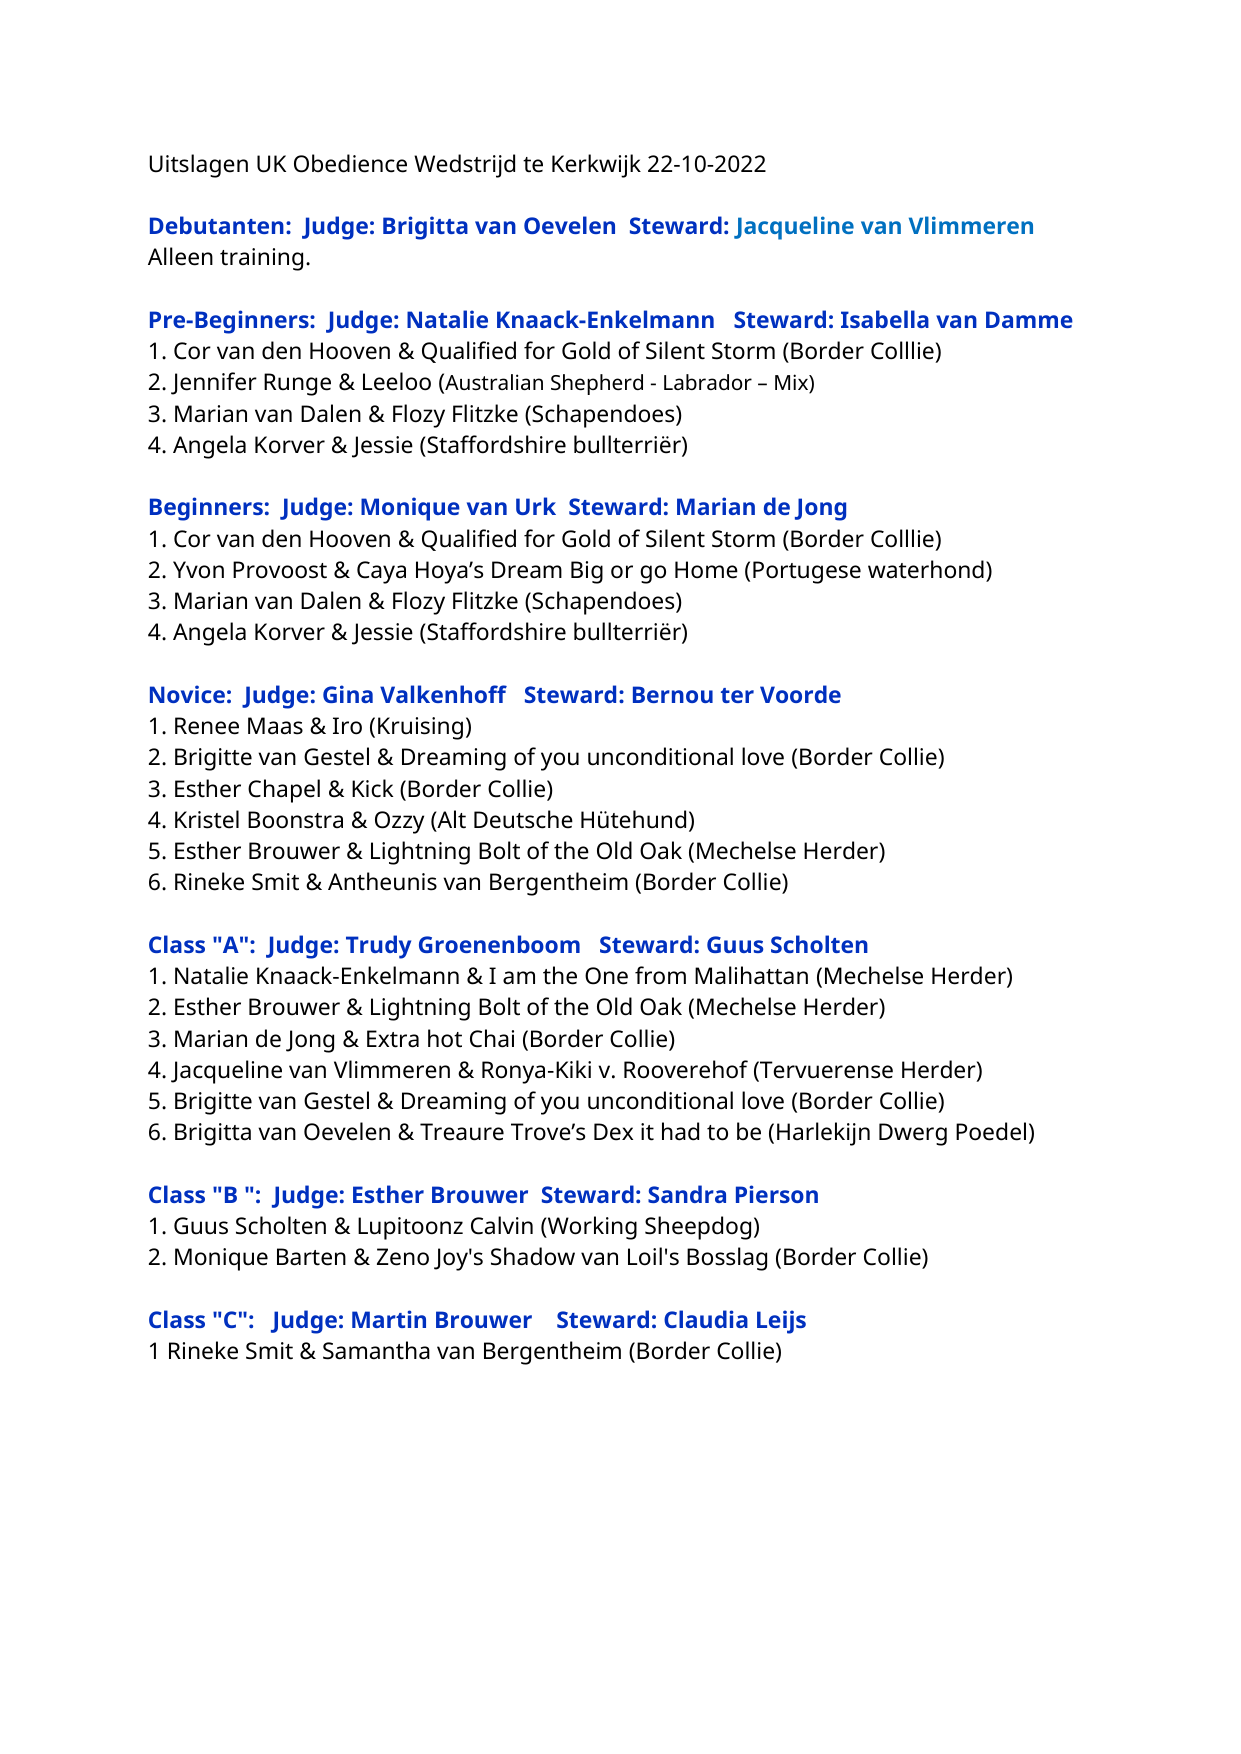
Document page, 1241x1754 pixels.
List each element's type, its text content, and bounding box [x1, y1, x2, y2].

text Debutanten: Judge: Brigitta van Oevelen Steward: Jacqueline van Vlimmeren [148, 210, 1093, 241]
text 3. Esther Chapel & Kick (Border Collie) 4. Kristel Boonstra & Ozzy (Alt Deutsche Hütehund) 5. Esther Brouwer & Lightning Bolt of the Old Oak (Mechelse Herder) 6. Rineke Smit & Antheunis van Bergentheim (Border Collie) [148, 773, 1093, 898]
text Class "A": Judge: Trudy Groenenboom Steward: Guus Scholten 1. Natalie Knaack-Enkelmann & I am the One from Malihattan (Mechelse Herder) 2. Esther Brouwer & Lightning Bolt of the Old Oak (Mechelse Herder) 3. Marian de Jong & Extra hot Chai (Border Collie) 4. Jacqueline van Vlimmeren & Ronya-Kiki v. Rooverehof (Tervuerense Herder) 5. Brigitte van Gestel & Dreaming of you unconditional love (Border Collie) 6. Brigitta van Oevelen & Treaure Trove’s Dex it had to be (Harlekijn Dwerg Poedel) [148, 898, 1093, 1148]
text 1. Guus Scholten & Lupitoonz Calvin (Working Sheepdog) 2. Monique Barten & Zeno Joy's Shadow van Loil's Bosslag (Border Collie) Class "C": Judge: Martin Brouwer Steward: Claudia Leijs [148, 1210, 1093, 1335]
text 1 Rineke Smit & Samantha van Bergentheim (Border Collie) [148, 1335, 1093, 1366]
text Class "B ": Judge: Esther Brouwer Steward: Sandra Pierson [148, 1179, 1093, 1210]
text Uitslagen UK Obedience Wedstrijd te Kerkwijk 22-10-2022 [148, 148, 1093, 179]
text Pre-Beginners: Judge: Natalie Knaack-Enkelmann Steward: Isabella van Damme [148, 273, 1093, 335]
text 1. Cor van den Hooven & Qualified for Gold of Silent Storm (Border Colllie) 2. Jennifer Runge & Leeloo (Australian Shepherd - Labrador – Mix) 3. Marian van Dalen & Flozy Flitzke (Schapendoes) 4. Angela Korver & Jessie (Staffordshire bullterriër) Beginners: Judge: Monique van Urk Steward: Marian de Jong 1. Cor van den Hooven & Qualified for Gold of Silent Storm (Border Colllie) 2. Yvon Provoost & Caya Hoya’s Dream Big or go Home (Portugese waterhond) 3. Marian van Dalen & Flozy Flitzke (Schapendoes) 4. Angela Korver & Jessie (Staffordshire bullterriër) Novice: Judge: Gina Valkenhoff Steward: Bernou ter Voorde [148, 335, 1093, 710]
text 1. Renee Maas & Iro (Kruising) 2. Brigitte van Gestel & Dreaming of you unconditional love (Border Collie) [148, 710, 1093, 773]
text Alleen training. [148, 241, 1093, 273]
